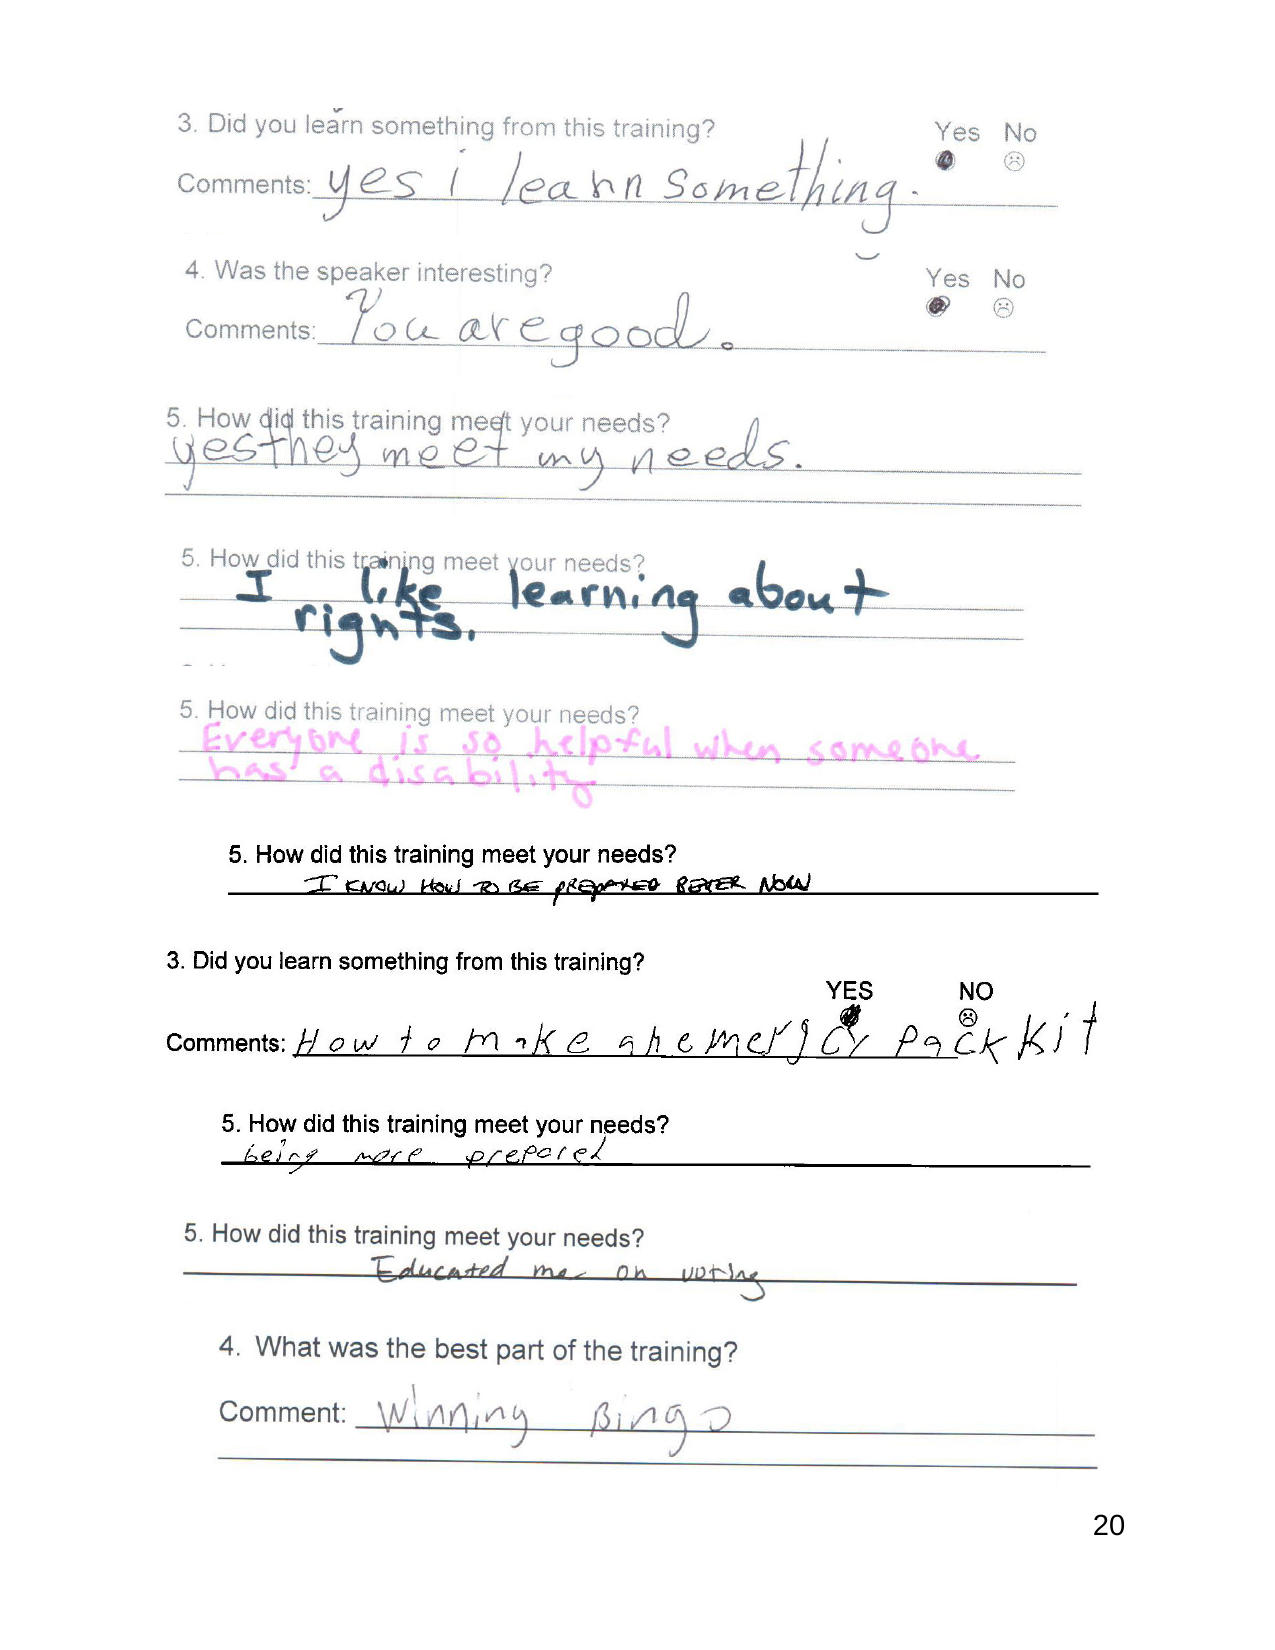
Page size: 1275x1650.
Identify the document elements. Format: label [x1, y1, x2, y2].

picture [150, 108, 1125, 234]
picture [150, 534, 1125, 666]
picture [150, 684, 1125, 809]
picture [150, 395, 1125, 516]
picture [150, 827, 1125, 919]
picture [150, 1208, 1125, 1304]
picture [150, 1097, 1125, 1189]
picture [150, 937, 1125, 1079]
picture [150, 253, 1125, 377]
picture [150, 1323, 1125, 1491]
